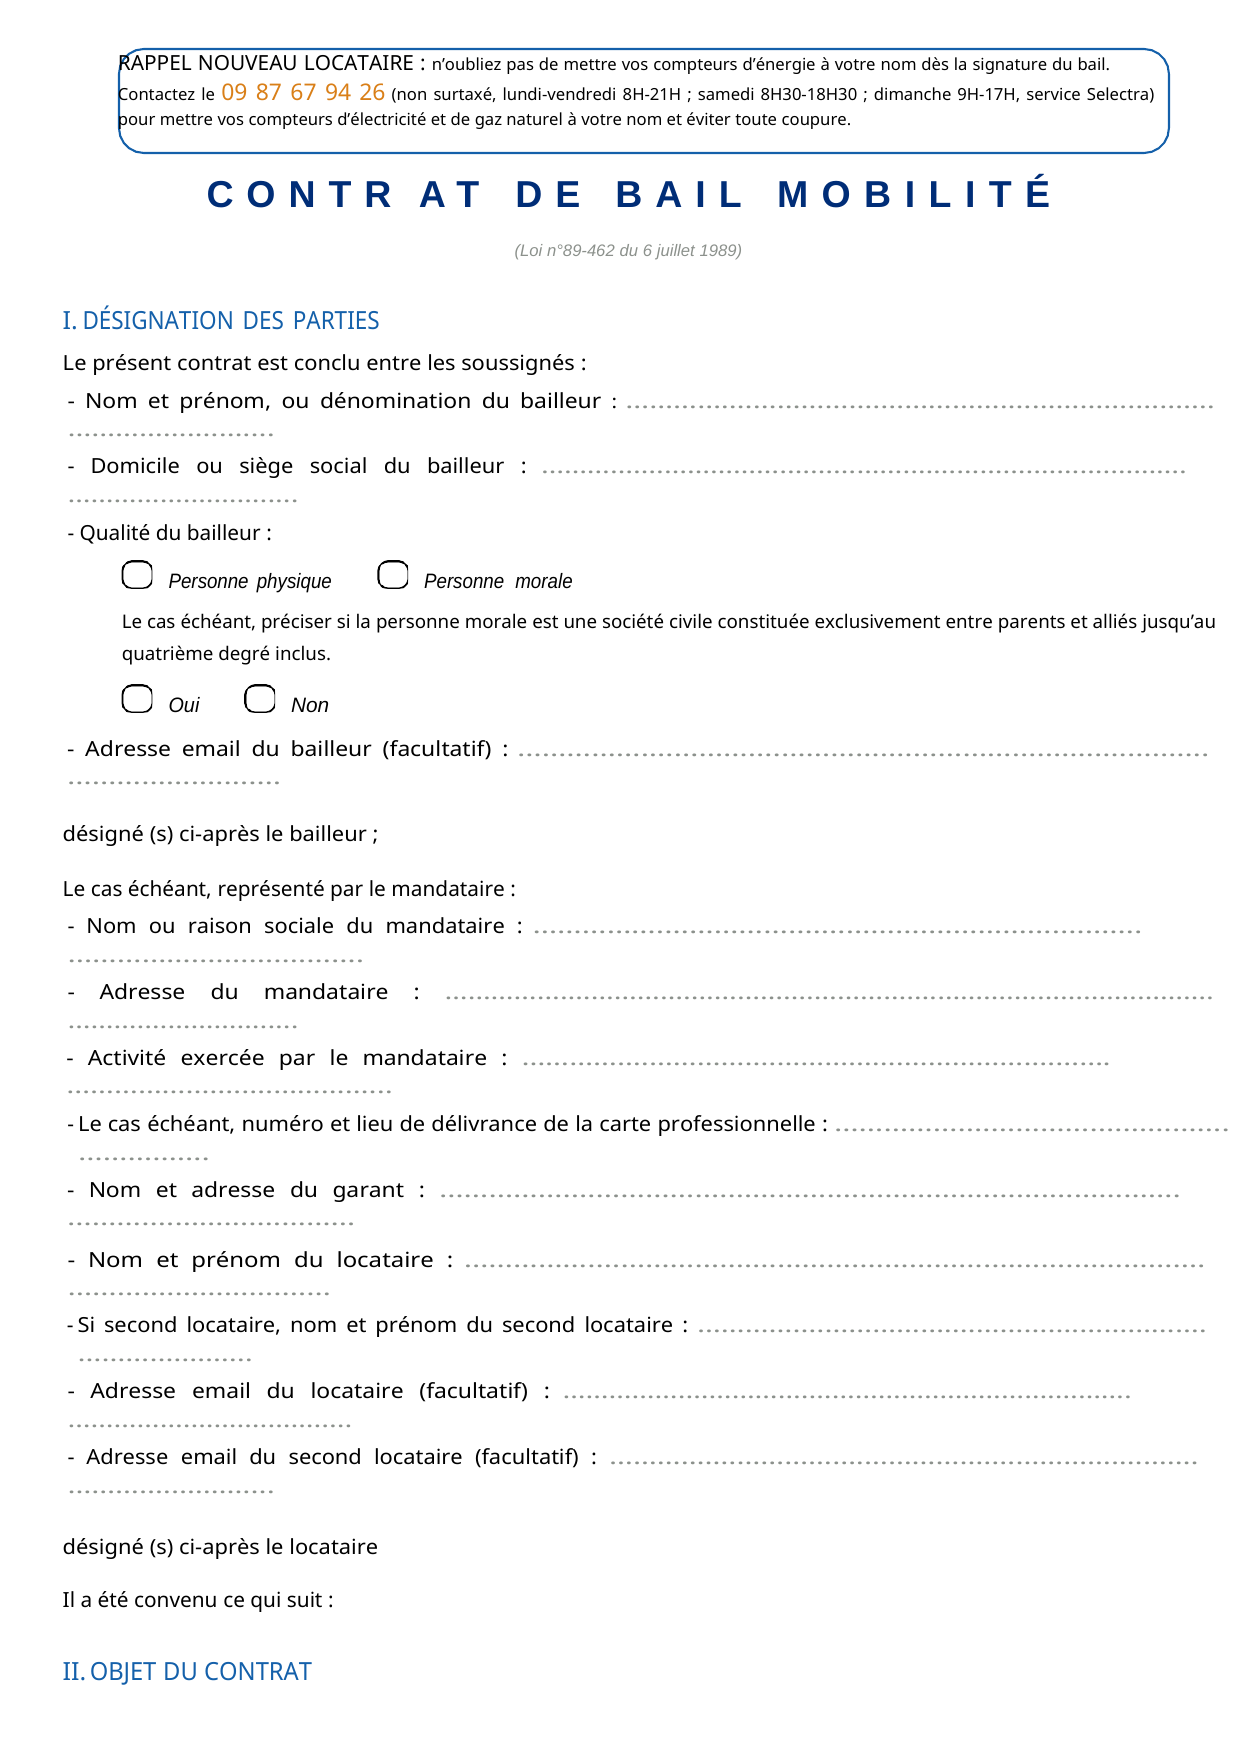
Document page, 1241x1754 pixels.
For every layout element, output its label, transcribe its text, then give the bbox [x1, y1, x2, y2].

text Oui Non [122, 684, 1230, 717]
picture [377, 560, 409, 589]
text - Domicile ou siège social du bailleur : …………….…………….…………….…………….……….……….…………….………..... [67, 452, 1230, 508]
subtitle OBJET DU CONTRAT [62, 1653, 1230, 1687]
text - Activité exercée par le mandataire : …………….…………….…………….…………….……….…………….……….…………... [66, 1043, 1230, 1100]
text - Nom et prénom, ou dénomination du bailleur : …………….…………….…………….…………….……….…………….…….... [67, 386, 1230, 443]
text Il a été convenu ce qui suit : [62, 1585, 1230, 1614]
text Le cas échéant, représenté par le mandataire : [62, 874, 1230, 902]
text - Adresse du mandataire : …………….…………….…………….…………….……….……….…………….……….……………..... [67, 977, 1230, 1034]
list Si second locataire, nom et prénom du second locataire : …………….…………….…………….…………….……….………... [67, 1311, 1230, 1367]
text - Adresse email du bailleur (facultatif) : …………….…………….…………….…………….……….……….…………….………. [67, 734, 1230, 791]
text - Qualité du bailleur : [67, 518, 1230, 546]
text Le présent contrat est conclu entre les soussignés : [62, 348, 1230, 377]
text - Adresse email du locataire (facultatif) : …………….…………….…………….…………….……….…………….……….……..... [67, 1377, 1230, 1433]
picture [121, 560, 153, 589]
text désigné (s) ci-après le bailleur ; [62, 819, 1230, 847]
list Le cas échéant, numéro et lieu de délivrance de la carte professionnelle : …………….…………….…………….……………. [67, 1109, 1230, 1166]
text - Adresse email du second locataire (facultatif) : …………….…………….…………….…………….……….……….….………... [67, 1442, 1230, 1499]
title C O N T R A T D E B A I L M O B I L I T É [29, 172, 1227, 215]
text - Nom ou raison sociale du mandataire : …………….…………….…………….…………….……….…………….……….………. [67, 911, 1230, 968]
subtitle DÉSIGNATION DES PARTIES [62, 303, 1230, 337]
text - Nom et adresse du garant : …………….…………….…………….…………….……….…………….……….…………….……… [67, 1175, 1230, 1232]
picture [121, 684, 153, 713]
text désigné (s) ci-après le locataire [62, 1532, 1230, 1560]
text (Loi n°89-462 du 6 juillet 1989) [29, 240, 1227, 259]
text Personne physique Personne morale [122, 560, 1230, 593]
picture [244, 684, 275, 713]
text Le cas échéant, préciser si la personne morale est une société civile constituée exclusivement entre parents et alliés jusqu’au quatrième degré inclus. [122, 608, 1230, 666]
text - Nom et prénom du locataire : …………….…………….…………….…………….……….…………….……….…………….…… [67, 1245, 1230, 1302]
